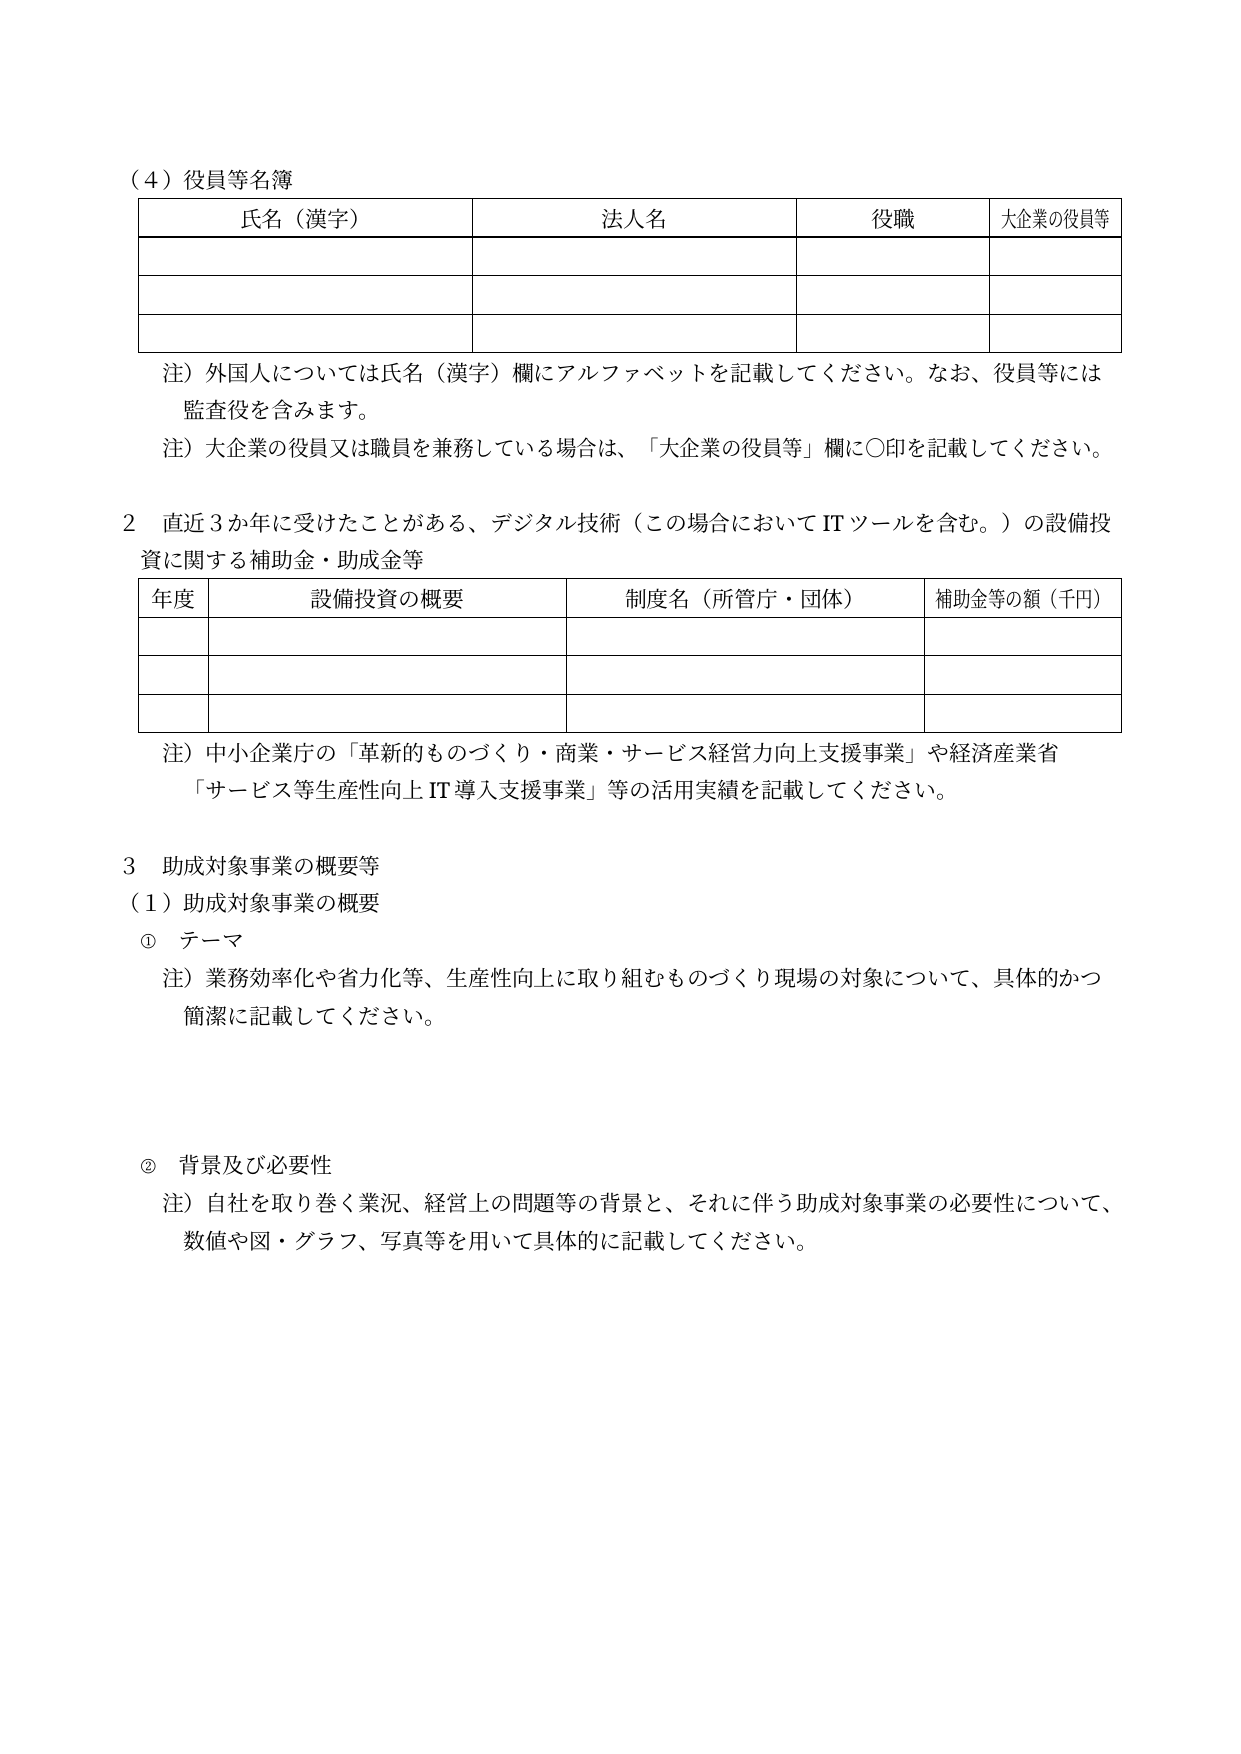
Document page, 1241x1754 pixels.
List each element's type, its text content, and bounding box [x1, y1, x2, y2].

table_cell [139, 618, 208, 655]
text 注）中小企業庁の「革新的ものづくり・商業・サービス経営力向上支援事業」や経済産業省「サービス等生産性向上IT導入支援事業」等の活用実績を記載してください。 [118, 733, 1122, 808]
table_header 設備投資の概要 [209, 579, 566, 617]
table_cell [797, 315, 989, 352]
text 注）外国人については氏名（漢字）欄にアルファベットを記載してください。なお、役員等には監査役を含みます。 [118, 353, 1122, 428]
table_header 法人名 [473, 199, 796, 236]
text ３ 助成対象事業の概要等 [118, 846, 1122, 883]
table_cell [139, 656, 208, 694]
text ② 背景及び必要性 [118, 1146, 1122, 1183]
table_header 氏名（漢字） [139, 199, 472, 236]
text （１）助成対象事業の概要 [118, 883, 1122, 921]
table_cell [990, 238, 1121, 275]
table_cell [797, 276, 989, 313]
table_cell [209, 618, 566, 655]
table_header 補助金等の額（千円） [925, 579, 1121, 617]
table_cell [925, 656, 1121, 694]
table_cell [473, 315, 796, 352]
table_cell [567, 695, 924, 732]
table_cell [990, 276, 1121, 313]
text 注）自社を取り巻く業況、経営上の問題等の背景と、それに伴う助成対象事業の必要性について、数値や図・グラフ、写真等を用いて具体的に記載してください。 [162, 1183, 1122, 1258]
table_cell [473, 238, 796, 275]
table_cell [209, 695, 566, 732]
table_cell [990, 315, 1121, 352]
table_cell [567, 618, 924, 655]
table_cell [139, 695, 208, 732]
table_header 制度名（所管庁・団体） [567, 579, 924, 617]
table_cell [797, 238, 989, 275]
table_cell [139, 315, 472, 352]
table_cell [139, 276, 472, 313]
table_cell [139, 238, 472, 275]
text 注）業務効率化や省力化等、生産性向上に取り組むものづくり現場の対象について、具体的かつ [118, 958, 1122, 996]
table_header 大企業の役員等 [990, 199, 1121, 236]
table_cell [209, 656, 566, 694]
text ２ 直近３か年に受けたことがある、デジタル技術（この場合においてITツールを含む。）の設備投資に関する補助金・助成金等 [118, 503, 1122, 578]
text （４）役員等名簿 [118, 160, 1122, 198]
table_cell [925, 695, 1121, 732]
text 注）大企業の役員又は職員を兼務している場合は、「大企業の役員等」欄に○印を記載してください。 [118, 428, 1122, 466]
table_header 役職 [797, 199, 989, 236]
text 簡潔に記載してください。 [184, 996, 1122, 1033]
table_cell [567, 656, 924, 694]
table_cell [925, 618, 1121, 655]
table_header 年度 [139, 579, 208, 617]
table_cell [473, 276, 796, 313]
text ① テーマ [118, 921, 1122, 958]
